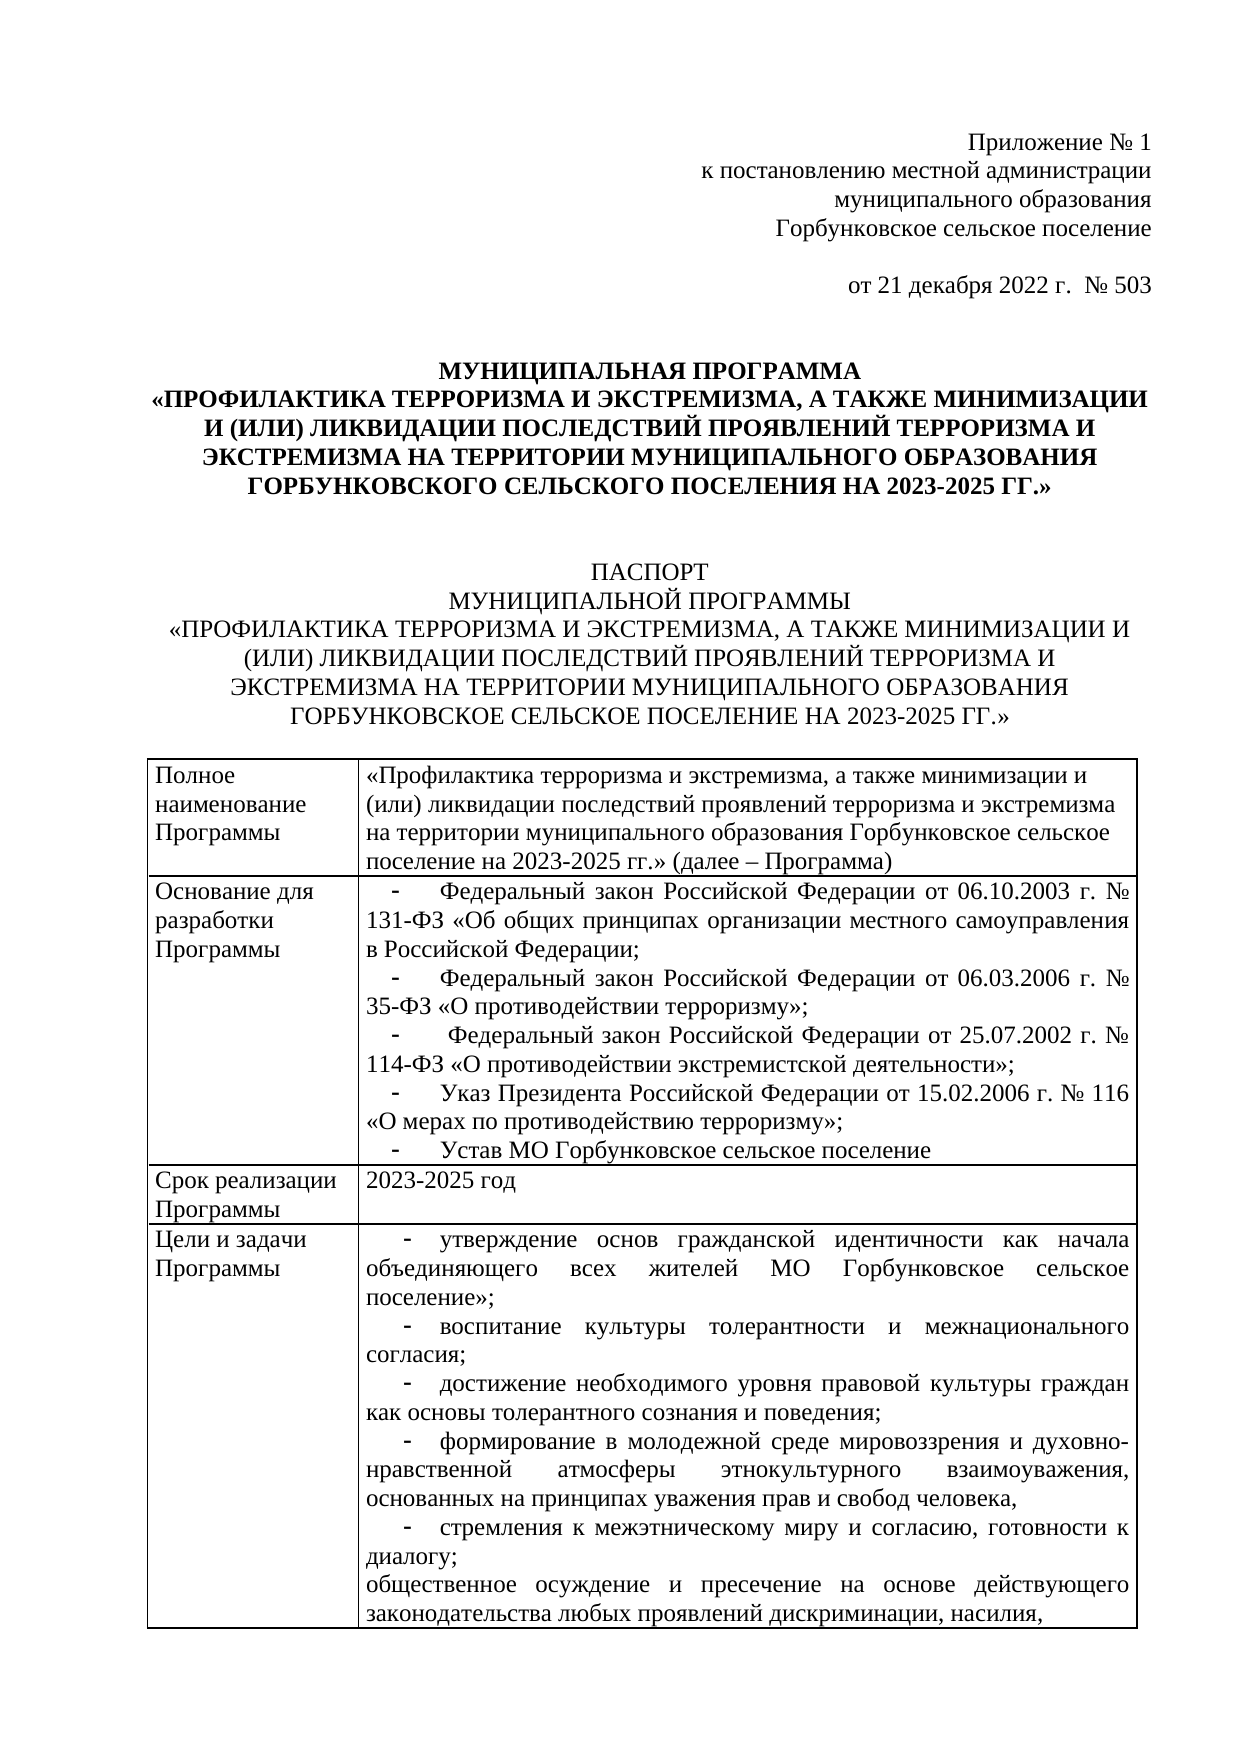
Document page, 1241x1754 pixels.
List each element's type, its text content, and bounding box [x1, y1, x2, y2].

table_header «Профилактика терроризма и экстремизма, а также минимизации и (или) ликвидации последствий проявлений терроризма и экстремизма на территории муниципального образования Горбунковское сельское поселение на 2023-2025 гг.» (далее – Программа) [359, 760, 1136, 875]
table_header Полное наименование Программы [148, 760, 358, 875]
text Приложение № 1 [148, 127, 1152, 155]
table_cell 2023-2025 год [359, 1166, 1136, 1223]
table_cell утверждение основ гражданской идентичности как начала объединяющего всех жителей МО Горбунковское сельское поселение»; воспитание культуры толерантности и межнационального согласия; достижение необходимого уровня правовой культуры граждан как основы толерантного сознания и поведения; формирование в молодежной среде мировоззрения и духовно-нравственной атмосферы этнокультурного взаимоуважения, основанных на принципах уважения прав и свобод человека, стремления к межэтническому миру и согласию, готовности к диалогу; общественное осуждение и пресечение на основе действующего законодательства любых проявлений дискриминации, насилия, [359, 1225, 1136, 1627]
table_cell Цели и задачи Программы [148, 1224, 358, 1627]
title ПАСПОРТ [148, 557, 1152, 586]
table_cell Федеральный закон Российской Федерации от 06.10.2003 г. № 131-ФЗ «Об общих принципах организации местного самоуправления в Российской Федерации; Федеральный закон Российской Федерации от 06.03.2006 г. № 35-ФЗ «О противодействии терроризму»; Федеральный закон Российской Федерации от 25.07.2002 г. № 114-ФЗ «О противодействии экстремистской деятельности»; Указ Президента Российской Федерации от 15.02.2006 г. № 116 «О мерах по противодействию терроризму»; Устав МО Горбунковское сельское поселение [359, 877, 1136, 1164]
title МУНИЦИПАЛЬНОЙ ПРОГРАММЫ [148, 586, 1152, 614]
title МУНИЦИПАЛЬНАЯ ПРОГРАММА [148, 356, 1152, 384]
text к постановлению местной администрации [148, 155, 1152, 184]
title «Профилактика терроризма и экстремизма, а также минимизации и (или) ликвидации последствий проявлений терроризма и экстремизма на территории муниципального образования Горбунковское сельское поселение на 2023-2025 гг.» [148, 614, 1152, 729]
table_cell Основание для разработки Программы [148, 876, 358, 1164]
text от 21 декабря 2022 г. № 503 [148, 270, 1152, 299]
text Горбунковское сельское поселение [148, 213, 1152, 242]
table_cell Срок реализации Программы [148, 1165, 358, 1223]
title «Профилактика терроризма и экстремизма, а также минимизации и (или) ликвидации последствий проявлений терроризма и экстремизма на территории муниципального образования Горбунковского сельского поселения на 2023-2025 гг.» [148, 384, 1152, 499]
text муниципального образования [148, 184, 1152, 213]
